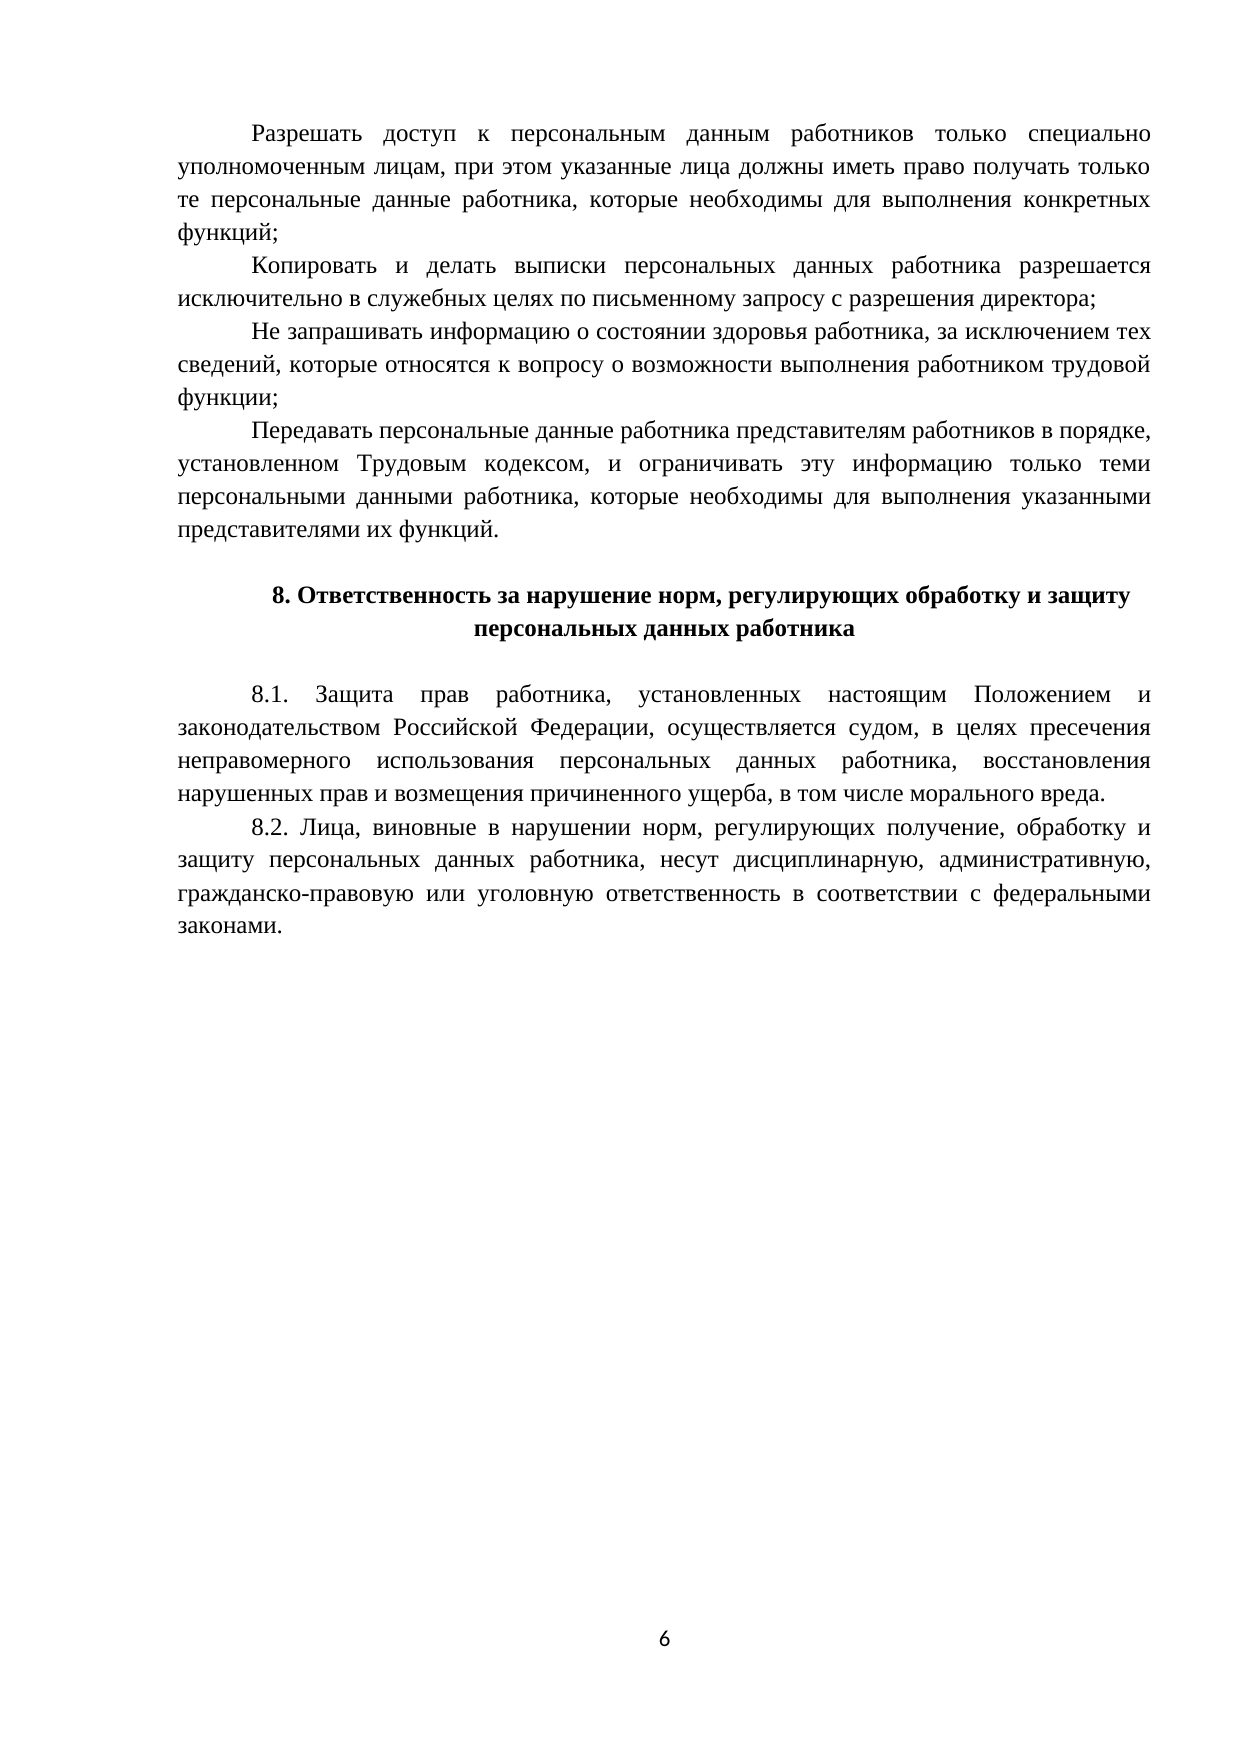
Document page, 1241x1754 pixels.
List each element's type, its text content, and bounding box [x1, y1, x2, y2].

text Разрешать доступ к персональным данным работников только специально уполномоченным лицам, при этом указанные лица должны иметь право получать только те персональные данные работника, которые необходимы для выполнения конкретных функций; [177, 118, 1152, 246]
text 8. Ответственность за нарушение норм, регулирующих обработку и защиту персональных данных работника [177, 580, 1152, 642]
text Не запрашивать информацию о состоянии здоровья работника, за исключением тех сведений, которые относятся к вопросу о возможности выполнения работником трудовой функции; [177, 316, 1152, 411]
text Копировать и делать выписки персональных данных работника разрешается исключительно в служебных целях по письменному запросу с разрешения директора; [177, 250, 1152, 312]
text Передавать персональные данные работника представителям работников в порядке, установленном Трудовым кодексом, и ограничивать эту информацию только теми персональными данными работника, которые необходимы для выполнения указанными представителями их функций. [177, 415, 1152, 543]
text 8.1. Защита прав работника, установленных настоящим Положением и законодательством Российской Федерации, осуществляется судом, в целях пресечения неправомерного использования персональных данных работника, восстановления нарушенных прав и возмещения причиненного ущерба, в том числе морального вреда. [177, 679, 1152, 807]
text 8.2. Лица, виновные в нарушении норм, регулирующих получение, обработку и защиту персональных данных работника, несут дисциплинарную, административную, гражданско-правовую или уголовную ответственность в соответствии с федеральными законами. [177, 812, 1152, 939]
